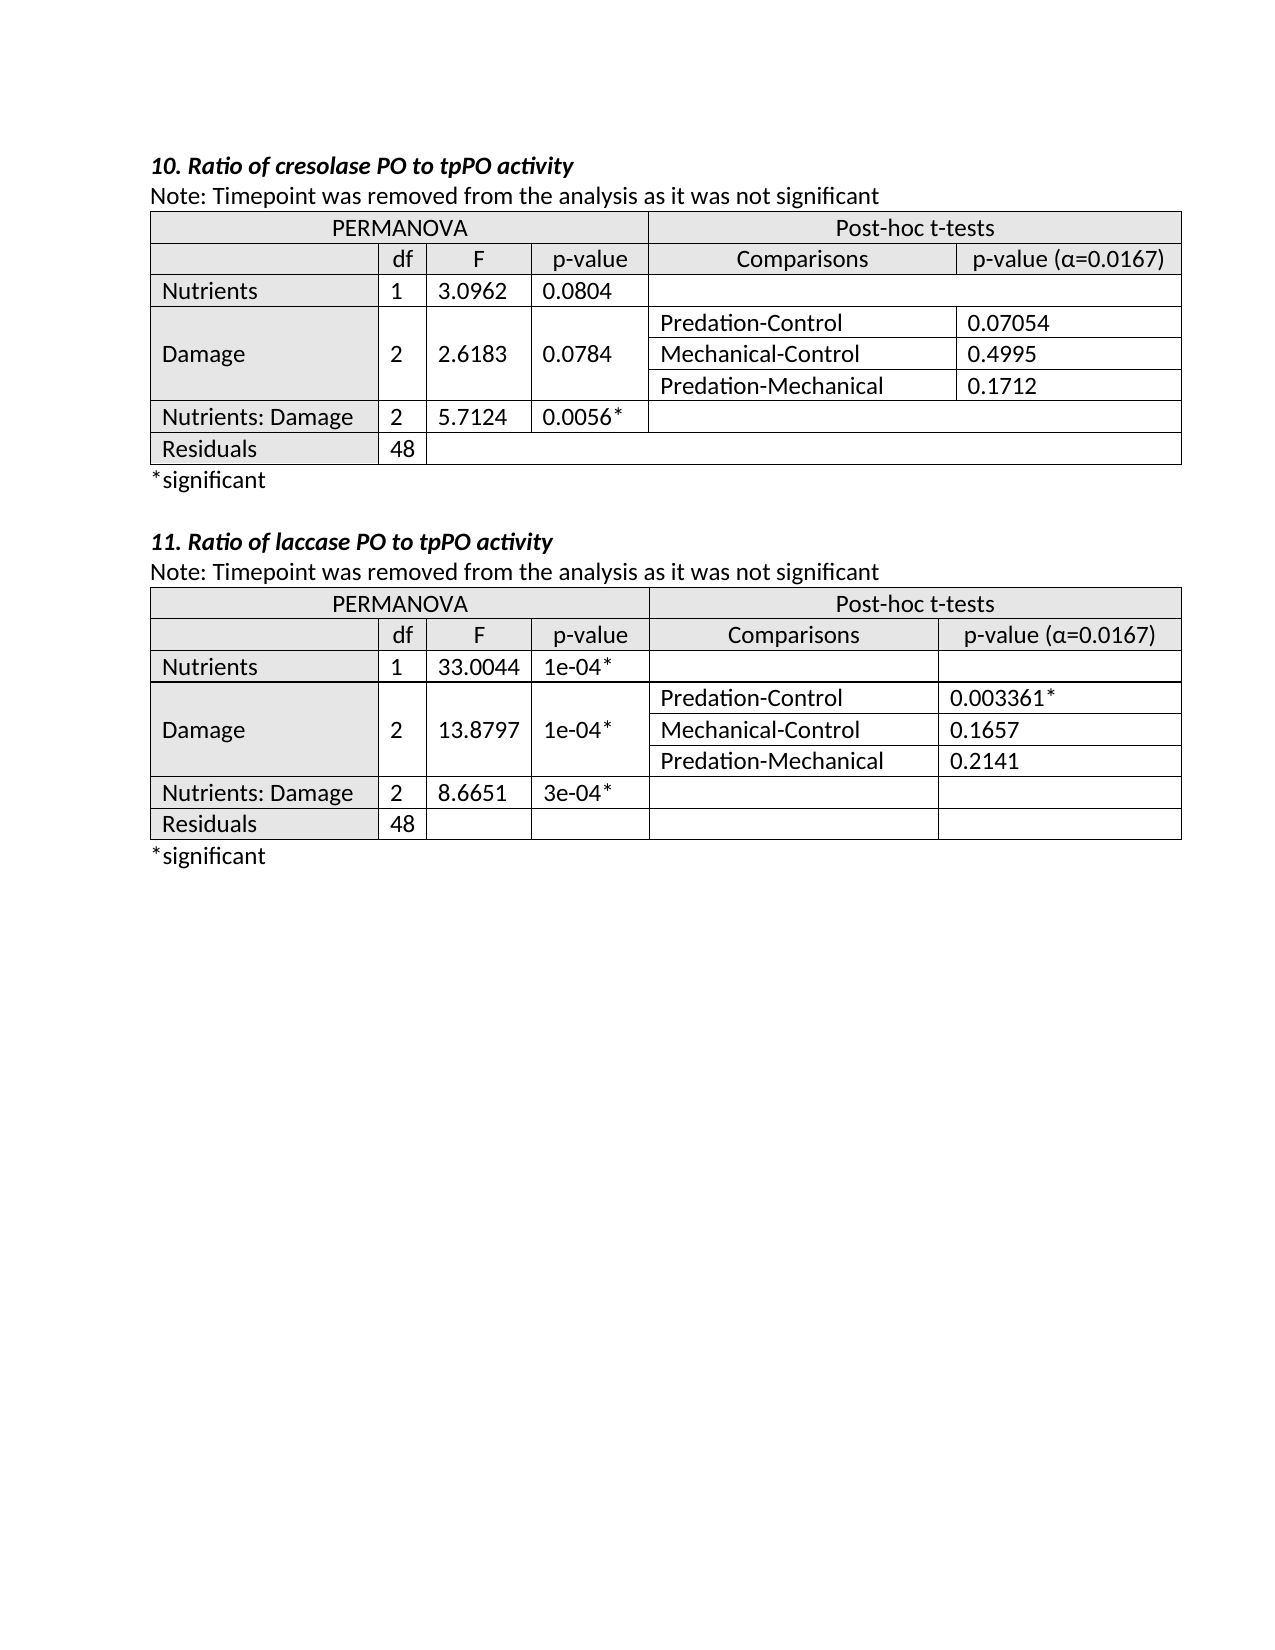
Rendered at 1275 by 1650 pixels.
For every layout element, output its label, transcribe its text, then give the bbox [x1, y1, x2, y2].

text Note: Timepoint was removed from the analysis as it was not significant [150, 181, 1125, 211]
table_cell 2 [379, 777, 426, 808]
table_cell 5.7124 [427, 401, 531, 432]
table_cell 0.0784 [532, 307, 648, 400]
table_cell 1 [379, 651, 426, 681]
table_cell F [427, 244, 531, 274]
table_cell df [379, 244, 426, 274]
table_cell Nutrients [151, 651, 378, 681]
table_cell F [427, 619, 531, 650]
table_cell 2 [379, 401, 426, 432]
table_cell Mechanical-Control [650, 714, 938, 744]
table_cell [532, 809, 649, 839]
table_cell [151, 244, 378, 274]
table_header PERMANOVA [151, 212, 648, 243]
table_cell 13.8797 [427, 683, 531, 776]
table_cell [650, 651, 938, 681]
table_cell [427, 809, 531, 839]
table_cell 8.6651 [427, 777, 531, 808]
table_cell [650, 809, 938, 839]
table_cell 2 [379, 307, 426, 400]
table_cell 0.0056* [532, 401, 648, 432]
table_cell p-value [532, 619, 649, 650]
table_cell 48 [379, 809, 426, 839]
table_cell [939, 651, 1181, 681]
table_cell Comparisons [650, 619, 938, 650]
table_cell df [379, 619, 426, 650]
table_cell 2.6183 [427, 307, 531, 400]
table_cell 1 [379, 275, 426, 306]
table_cell Predation-Mechanical [650, 746, 938, 776]
table_cell 0.07054 [957, 307, 1181, 337]
table_cell Nutrients [151, 275, 378, 306]
table_cell Residuals [151, 433, 378, 463]
table_cell Damage [151, 307, 378, 400]
text 11. Ratio of laccase PO to tpPO activity [150, 526, 1125, 556]
table_cell p-value (α=0.0167) [939, 619, 1181, 650]
table_cell 1e-04* [532, 651, 649, 681]
table_cell 0.4995 [957, 338, 1181, 369]
table_cell p-value [532, 244, 648, 274]
text 10. Ratio of cresolase PO to tpPO activity [150, 150, 1125, 181]
table_cell 0.2141 [939, 746, 1181, 776]
table_cell 3e-04* [532, 777, 649, 808]
table_cell Predation-Control [650, 683, 938, 713]
table_cell [939, 777, 1181, 808]
table_header Post-hoc t-tests [650, 588, 1181, 618]
table_cell [939, 809, 1181, 839]
table_cell [649, 401, 1181, 432]
table_cell [650, 777, 938, 808]
table_cell Mechanical-Control [649, 338, 956, 369]
table_cell 0.003361* [939, 683, 1181, 713]
table_cell [427, 433, 1181, 463]
table_cell Predation-Mechanical [649, 370, 956, 400]
table_header Post-hoc t-tests [649, 212, 1181, 243]
text *significant [150, 465, 1125, 495]
text *significant [150, 840, 1125, 871]
table_cell Comparisons [649, 244, 956, 274]
table_cell p-value (α=0.0167) [957, 244, 1181, 274]
table_cell [649, 275, 1181, 306]
table_cell 1e-04* [532, 683, 649, 776]
table_cell 0.0804 [532, 275, 648, 306]
table_cell Predation-Control [649, 307, 956, 337]
table_cell Residuals [151, 809, 378, 839]
table_cell Nutrients: Damage [151, 401, 378, 432]
text Note: Timepoint was removed from the analysis as it was not significant [150, 556, 1125, 587]
table_cell [151, 619, 378, 650]
table_cell 33.0044 [427, 651, 531, 681]
table_cell 0.1712 [957, 370, 1181, 400]
table_cell 48 [379, 433, 426, 463]
table_cell Damage [151, 683, 378, 776]
table_cell 0.1657 [939, 714, 1181, 744]
table_cell 3.0962 [427, 275, 531, 306]
table_header PERMANOVA [151, 588, 649, 618]
table_cell Nutrients: Damage [151, 777, 378, 808]
table_cell 2 [379, 683, 426, 776]
